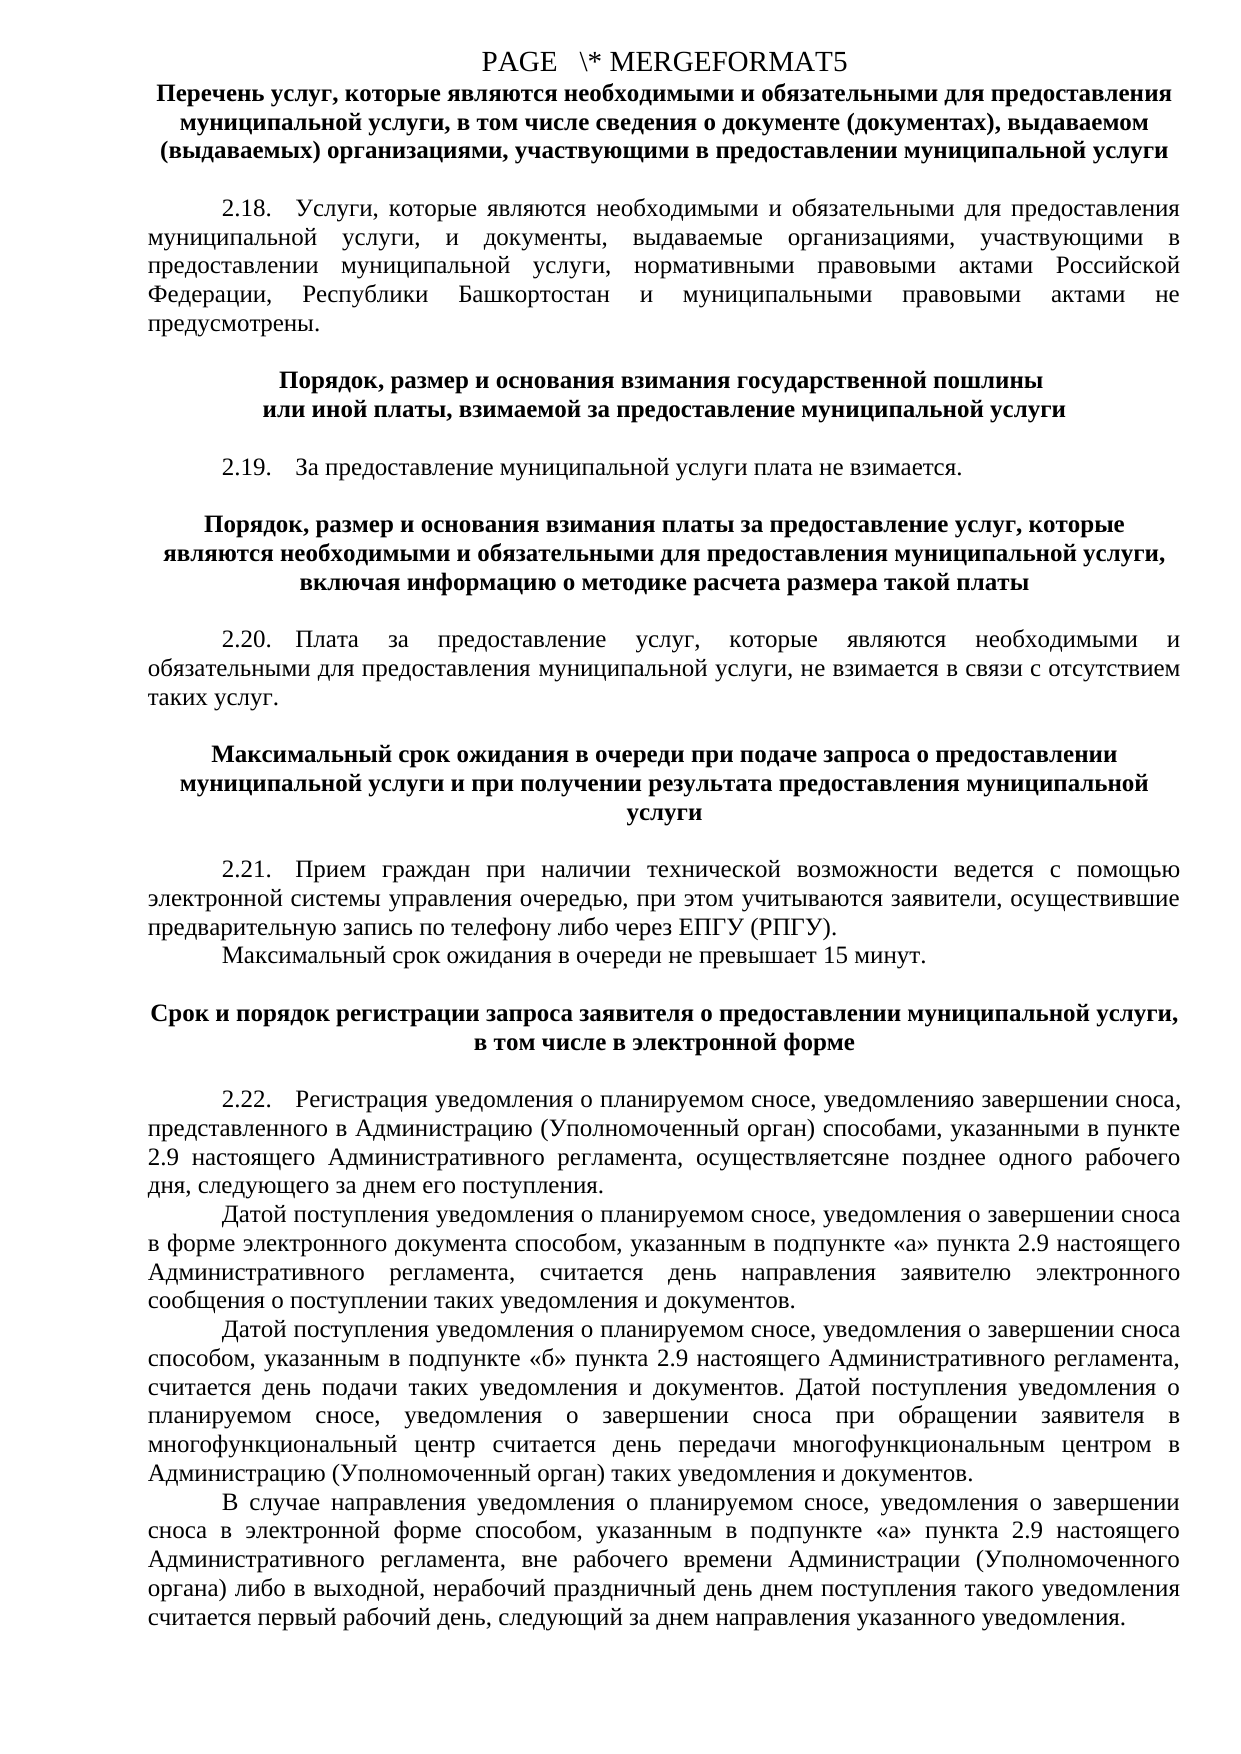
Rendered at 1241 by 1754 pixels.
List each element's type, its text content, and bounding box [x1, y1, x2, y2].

list Датой поступления уведомления о планируемом сносе, уведомления о завершении сноса способом, указанным в подпункте «б» пункта 2.9 настоящего Административного регламента, считается день подачи таких уведомления и документов. Датой поступления уведомления о планируемом сносе, уведомления о завершении сноса при обращении заявителя в многофункциональный центр считается день передачи многофункциональным центром в Администрацию (Уполномоченный орган) таких уведомления и документов. [148, 1314, 1181, 1487]
list Прием граждан при наличии технической возможности ведется с помощью электронной системы управления очередью, при этом учитываются заявители, осуществившие предварительную запись по телефону либо через ЕПГУ (РПГУ). [148, 854, 1181, 940]
text Срок и порядок регистрации запроса заявителя о предоставлении муниципальной услуги, в том числе в электронной форме [148, 998, 1181, 1055]
text Максимальный срок ожидания в очереди при подаче запроса о предоставлении муниципальной услуги и при получении результата предоставления муниципальной услуги [148, 739, 1181, 825]
text Порядок, размер и основания взимания государственной пошлины или иной платы, взимаемой за предоставление муниципальной услуги [148, 365, 1181, 423]
list Регистрация уведомления о планируемом сносе, уведомленияо завершении сноса, представленного в Администрацию (Уполномоченный орган) способами, указанными в пункте 2.9 настоящего Административного регламента, осуществляетсяне позднее одного рабочего дня, следующего за днем его поступления. [148, 1084, 1181, 1199]
list За предоставление муниципальной услуги плата не взимается. [148, 452, 1181, 480]
list Плата за предоставление услуг, которые являются необходимыми и обязательными для предоставления муниципальной услуги, не взимается в связи с отсутствием таких услуг. [148, 624, 1181, 710]
text Порядок, размер и основания взимания платы за предоставление услуг, которые являются необходимыми и обязательными для предоставления муниципальной услуги, включая информацию о методике расчета размера такой платы [148, 509, 1181, 595]
text Перечень услуг, которые являются необходимыми и обязательными для предоставления муниципальной услуги, в том числе сведения о документе (документах), выдаваемом (выдаваемых) организациями, участвующими в предоставлении муниципальной услуги [148, 78, 1181, 164]
list Датой поступления уведомления о планируемом сносе, уведомления о завершении сноса в форме электронного документа способом, указанным в подпункте «а» пункта 2.9 настоящего Административного регламента, считается день направления заявителю электронного сообщения о поступлении таких уведомления и документов. [148, 1199, 1181, 1314]
list Услуги, которые являются необходимыми и обязательными для предоставления муниципальной услуги, и документы, выдаваемые организациями, участвующими в предоставлении муниципальной услуги, нормативными правовыми актами Российской Федерации, Республики Башкортостан и муниципальными правовыми актами не предусмотрены. [148, 193, 1181, 337]
text Максимальный срок ожидания в очереди не превышает 15 минут. [148, 940, 1181, 969]
text В случае направления уведомления о планируемом сносе, уведомления о завершении сноса в электронной форме способом, указанным в подпункте «а» пункта 2.9 настоящего Административного регламента, вне рабочего времени Администрации (Уполномоченного органа) либо в выходной, нерабочий праздничный день днем поступления такого уведомления считается первый рабочий день, следующий за днем направления указанного уведомления. [148, 1487, 1181, 1630]
